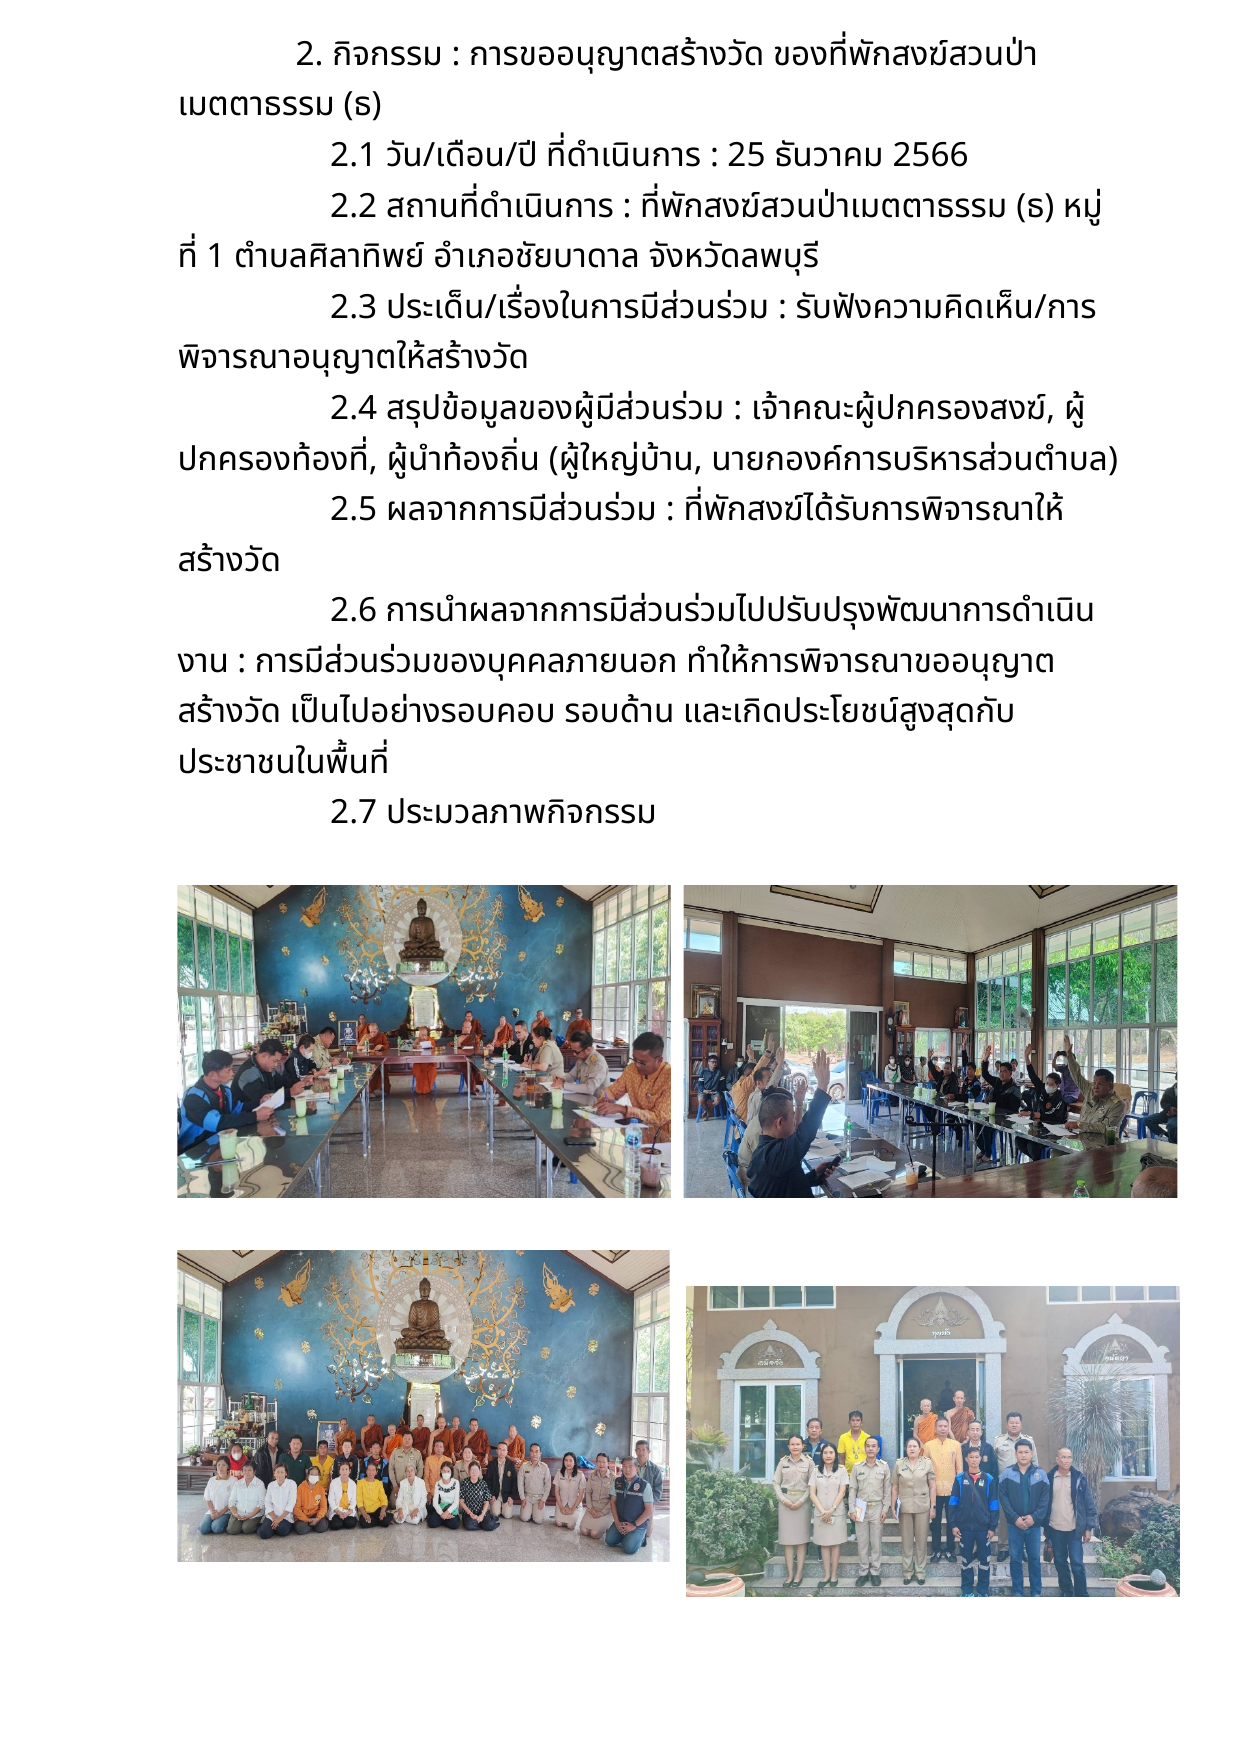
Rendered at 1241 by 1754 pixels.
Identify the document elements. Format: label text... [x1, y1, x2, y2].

text 2.7 ประมวลภาพกิจกรรม [177, 788, 1122, 839]
text 2.1 วัน/เดือน/ปี ที่ดำเนินการ : 25 ธันวาคม 2566 [177, 131, 1122, 181]
picture [177, 1250, 670, 1562]
text 2.2 สถานที่ดำเนินการ : ที่พักสงฆ์สวนป่าเมตตาธรรม (ธ) หมู่ที่ 1 ตำบลศิลาทิพย์ อำเภอชัยบาดาล จังหวัดลพบุรี [177, 181, 1122, 283]
text 2.4 สรุปข้อมูลของผู้มีส่วนร่วม : เจ้าคณะผู้ปกครองสงฆ์, ผู้ปกครองท้องที่, ผู้นำท้องถิ่น (ผู้ใหญ่บ้าน, นายกองค์การบริหารส่วนตำบล) [177, 384, 1122, 485]
picture [177, 885, 671, 1198]
text 2.6 การนำผลจากการมีส่วนร่วมไปปรับปรุงพัฒนาการดำเนินงาน : การมีส่วนร่วมของบุคคลภายนอก ทำให้การพิจารณาขออนุญาตสร้างวัด เป็นไปอย่างรอบคอบ รอบด้าน และเกิดประโยชน์สูงสุดกับประชาชนในพื้นที่ [177, 586, 1122, 788]
text 2.3 ประเด็น/เรื่องในการมีส่วนร่วม : รับฟังความคิดเห็น/การพิจารณาอนุญาตให้สร้างวัด [177, 283, 1122, 384]
text 2.5 ผลจากการมีส่วนร่วม : ที่พักสงฆ์ได้รับการพิจารณาให้สร้างวัด [177, 485, 1122, 586]
picture [683, 885, 1178, 1198]
text 2. กิจกรรม : การขออนุญาตสร้างวัด ของที่พักสงฆ์สวนป่าเมตตาธรรม (ธ) [177, 29, 1122, 131]
picture [686, 1286, 1180, 1597]
